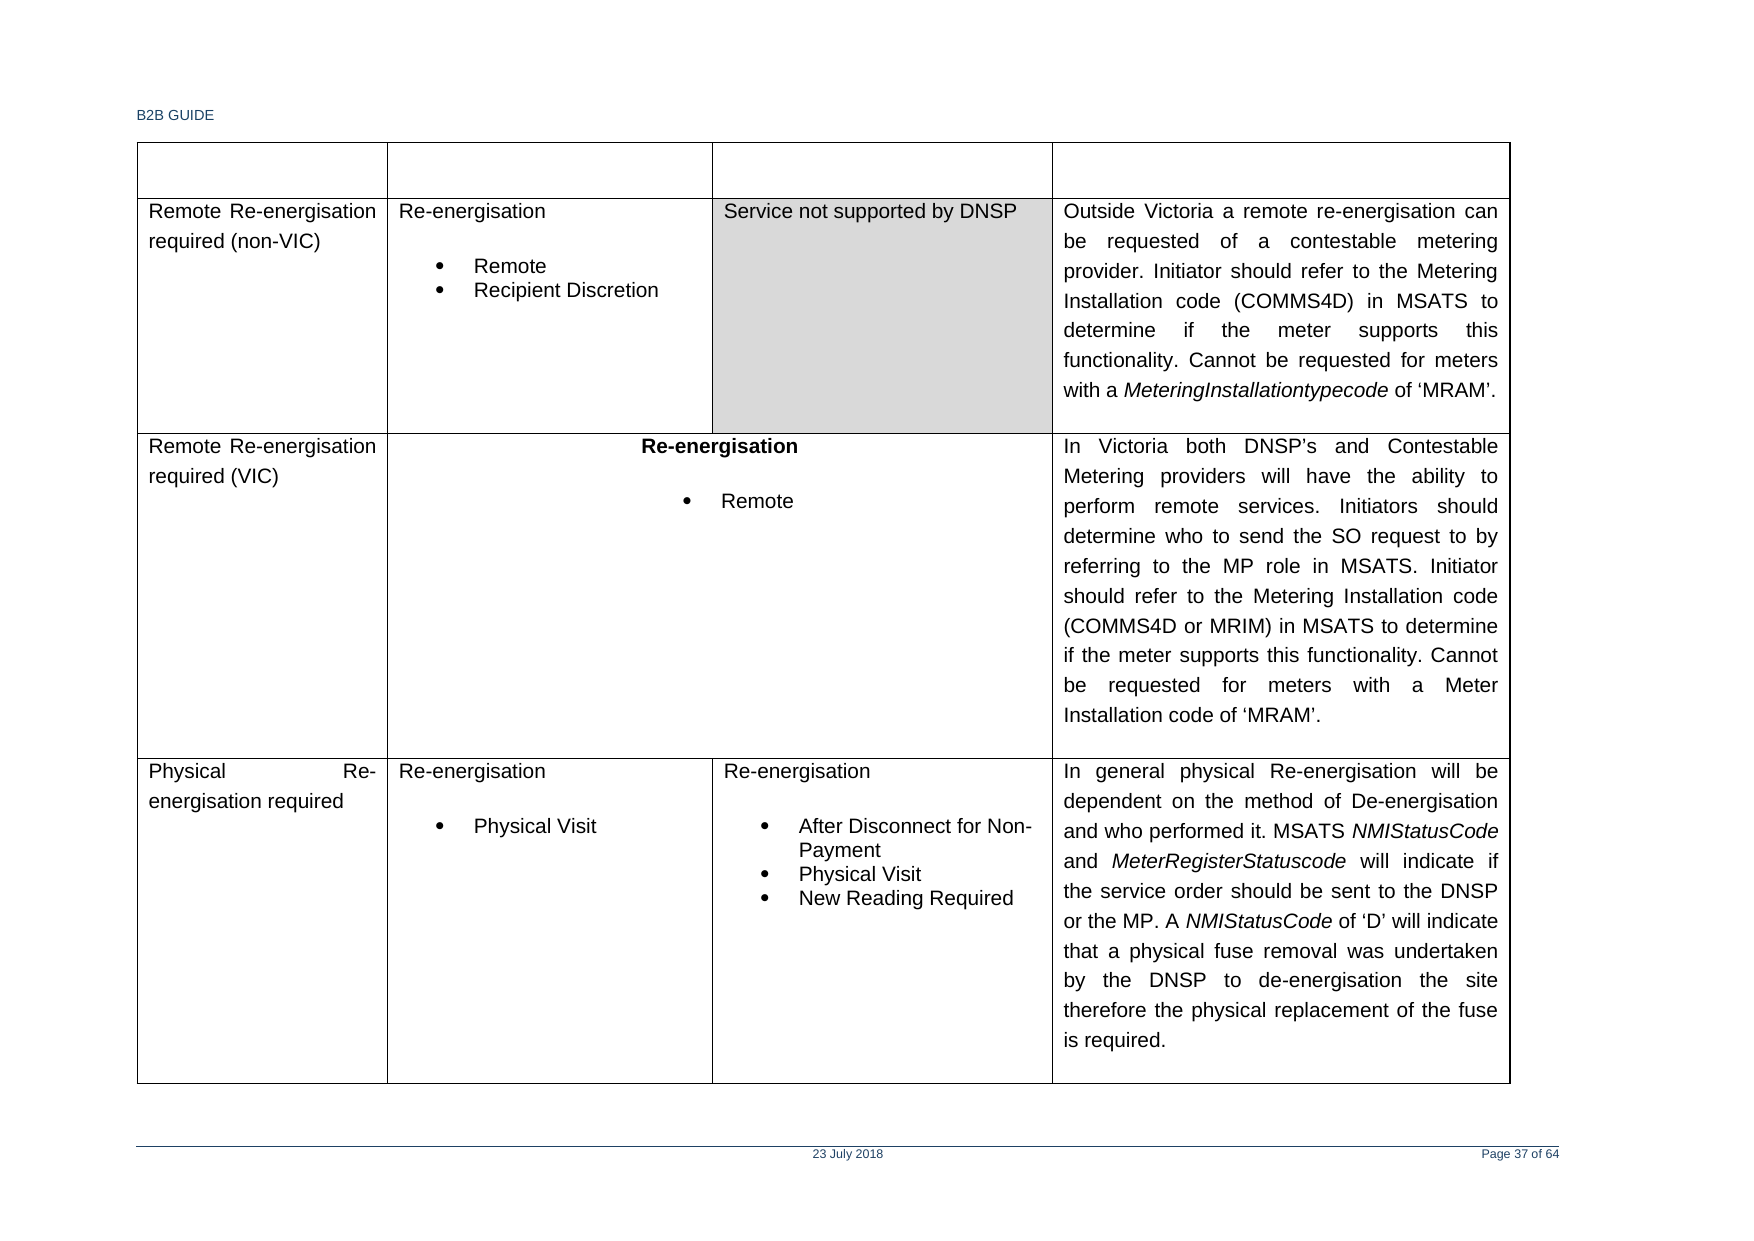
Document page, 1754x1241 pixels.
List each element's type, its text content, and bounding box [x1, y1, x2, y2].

table_cell Service not supported by DNSP [713, 199, 1052, 433]
table_cell In Victoria both DNSP’s and Contestable Metering providers will have the ability to perform remote services. Initiators should determine who to send the SO request to by referring to the MP role in MSATS. Initiator should refer to the Metering Installation code (COMMS4D or MRIM) in MSATS to determine if the meter supports this functionality. Cannot be requested for meters with a Meter Installation code of ‘MRAM’. [1053, 434, 1509, 758]
table_cell Re-energisation Remote [388, 434, 1052, 758]
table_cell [1053, 759, 1509, 1083]
table_cell Remote Re-energisation required (non-VIC) [138, 199, 387, 433]
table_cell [138, 759, 387, 1083]
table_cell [388, 143, 712, 198]
table_cell Outside Victoria a remote re-energisation can be requested of a contestable metering provider. Initiator should refer to the Metering Installation code (COMMS4D) in MSATS to determine if the meter supports this functionality. Cannot be requested for meters with a MeteringInstallationtypecode of ‘MRAM’. [1053, 199, 1509, 433]
table_cell Re-energisation Remote Recipient Discretion [388, 199, 712, 433]
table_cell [713, 143, 1052, 198]
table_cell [138, 143, 387, 198]
table_cell Remote Re-energisation required (VIC) [138, 434, 387, 758]
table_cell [388, 759, 712, 1083]
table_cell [713, 759, 1052, 1083]
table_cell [1053, 143, 1509, 198]
